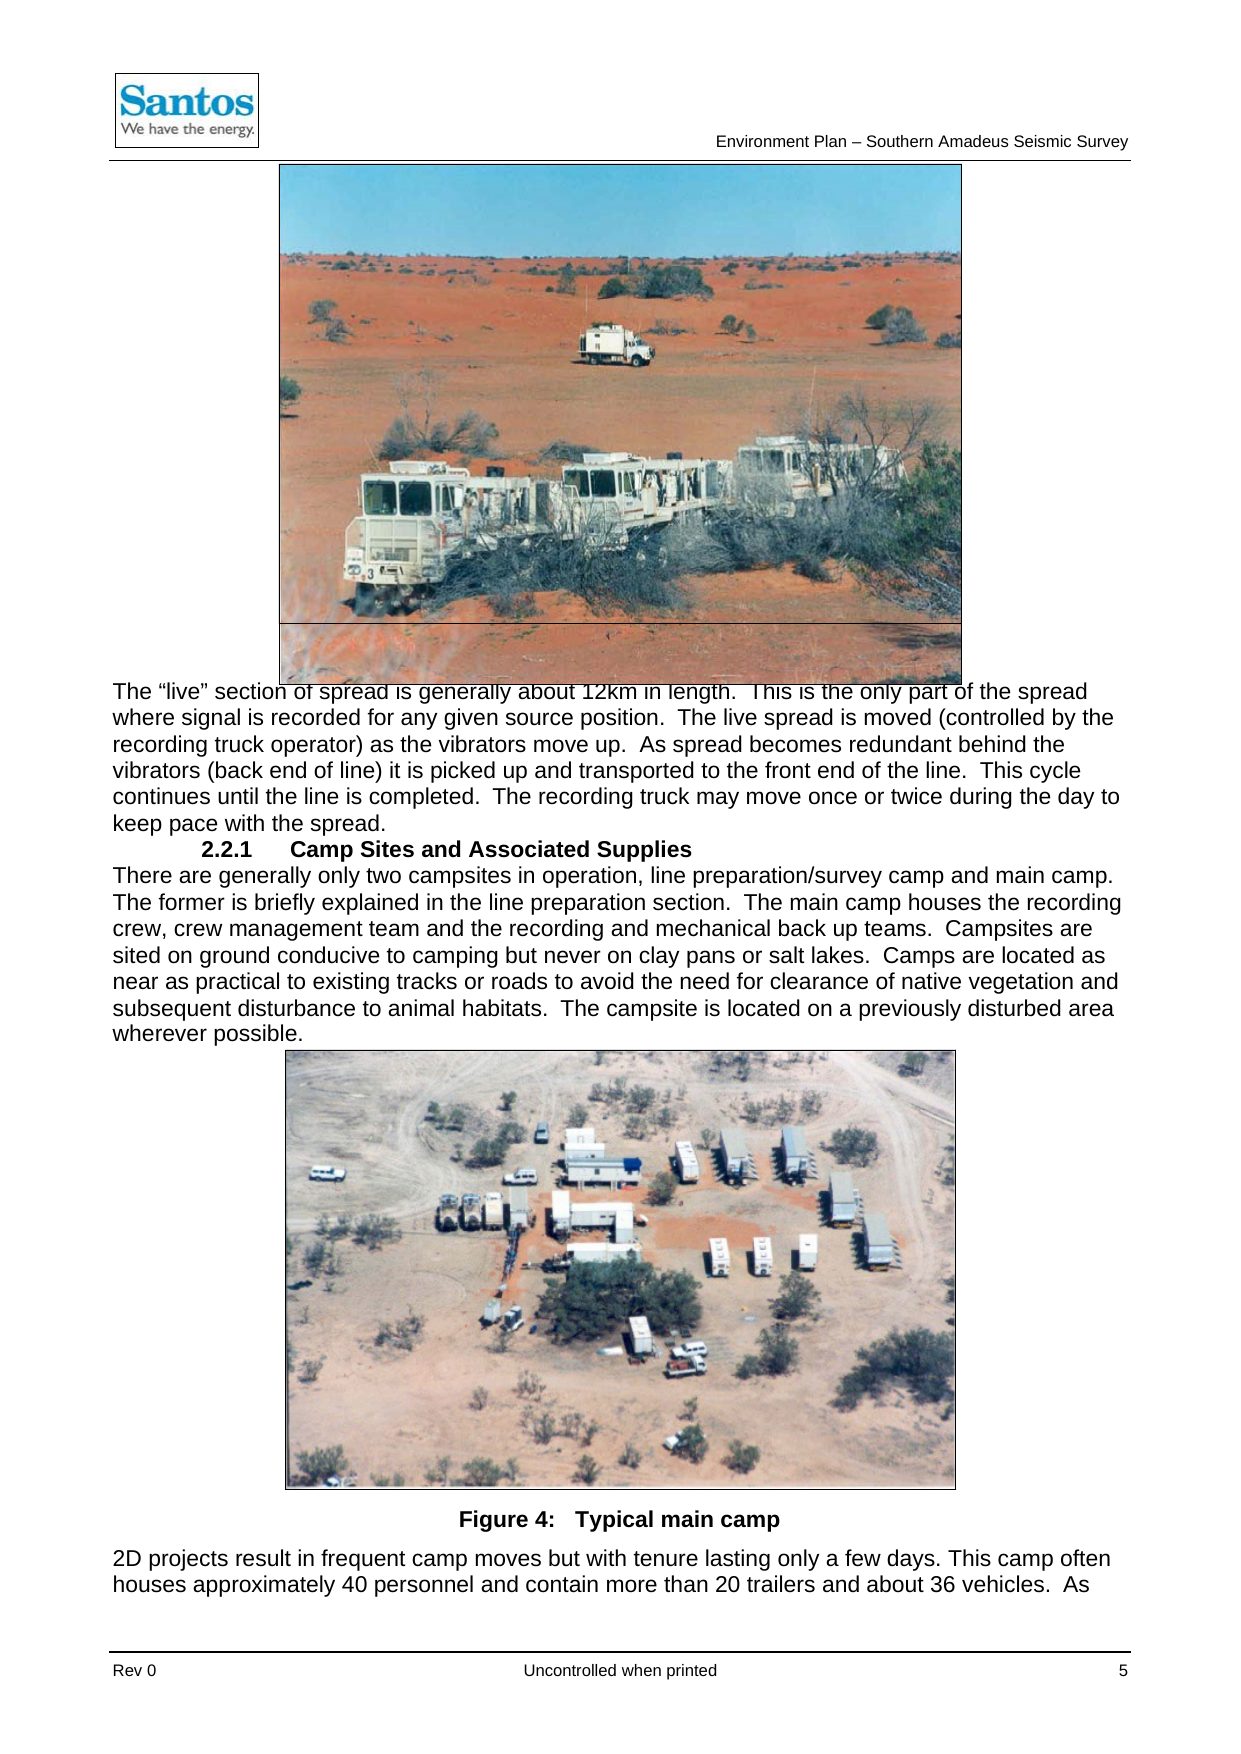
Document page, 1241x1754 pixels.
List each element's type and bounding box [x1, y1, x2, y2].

picture [116, 74, 258, 147]
picture [280, 165, 961, 623]
picture [286, 1051, 955, 1489]
picture [280, 624, 961, 684]
